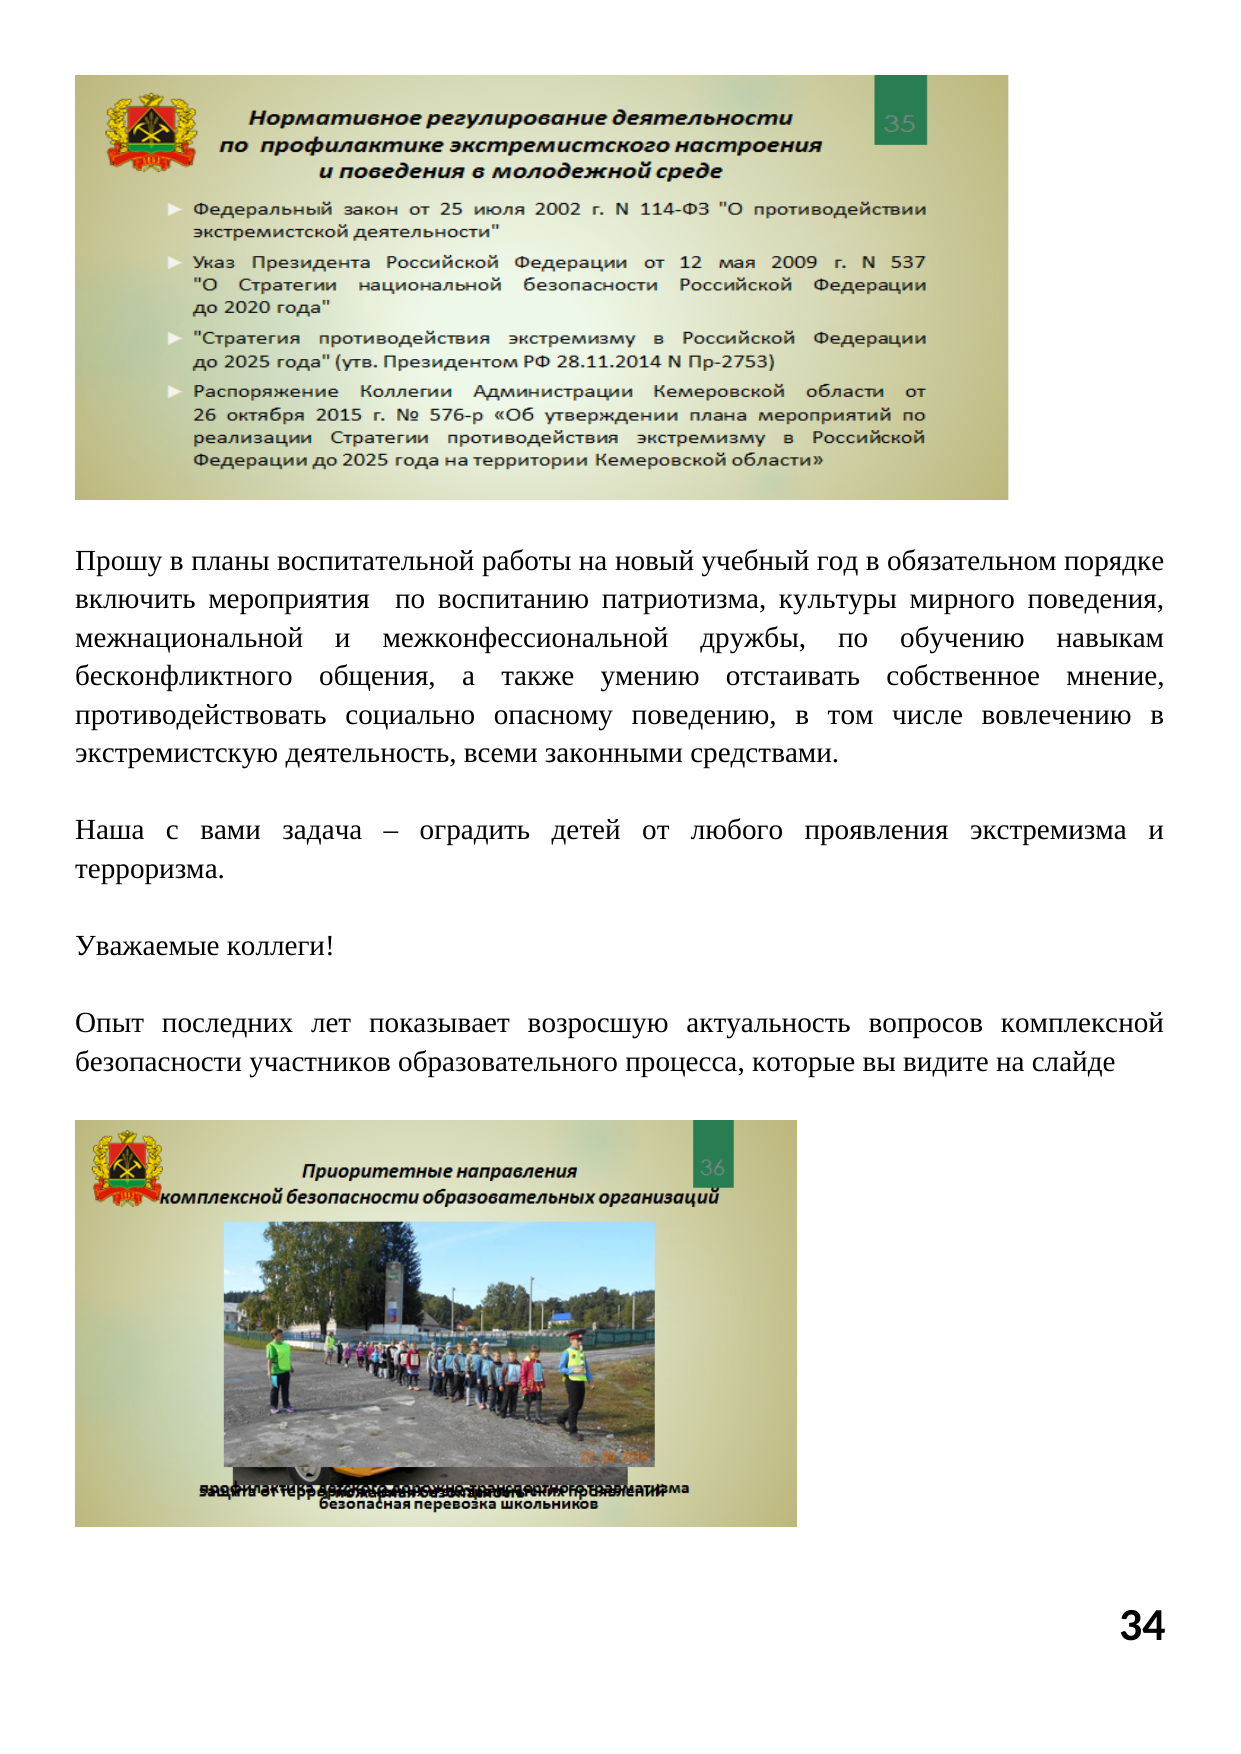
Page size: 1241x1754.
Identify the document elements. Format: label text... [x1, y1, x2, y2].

picture [75, 75, 1009, 500]
text Опыт последних лет показывает возросшую актуальность вопросов комплексной безопасности участников образовательного процесса, которые вы видите на слайде [75, 1005, 1165, 1077]
text Прошу в планы воспитательной работы на новый учебный год в обязательном порядке включить мероприятия по воспитанию патриотизма, культуры мирного поведения, межнациональной и межконфессиональной дружбы, по обучению навыкам бесконфликтного общения, а также умению отстаивать собственное мнение, противодействовать социально опасному поведению, в том числе вовлечению в экстремистскую деятельность, всеми законными средствами. [75, 543, 1165, 769]
text Уважаемые коллеги! [75, 928, 1165, 962]
text Наша с вами задача – оградить детей от любого проявления экстремизма и терроризма. [75, 812, 1165, 884]
picture [75, 1120, 797, 1527]
